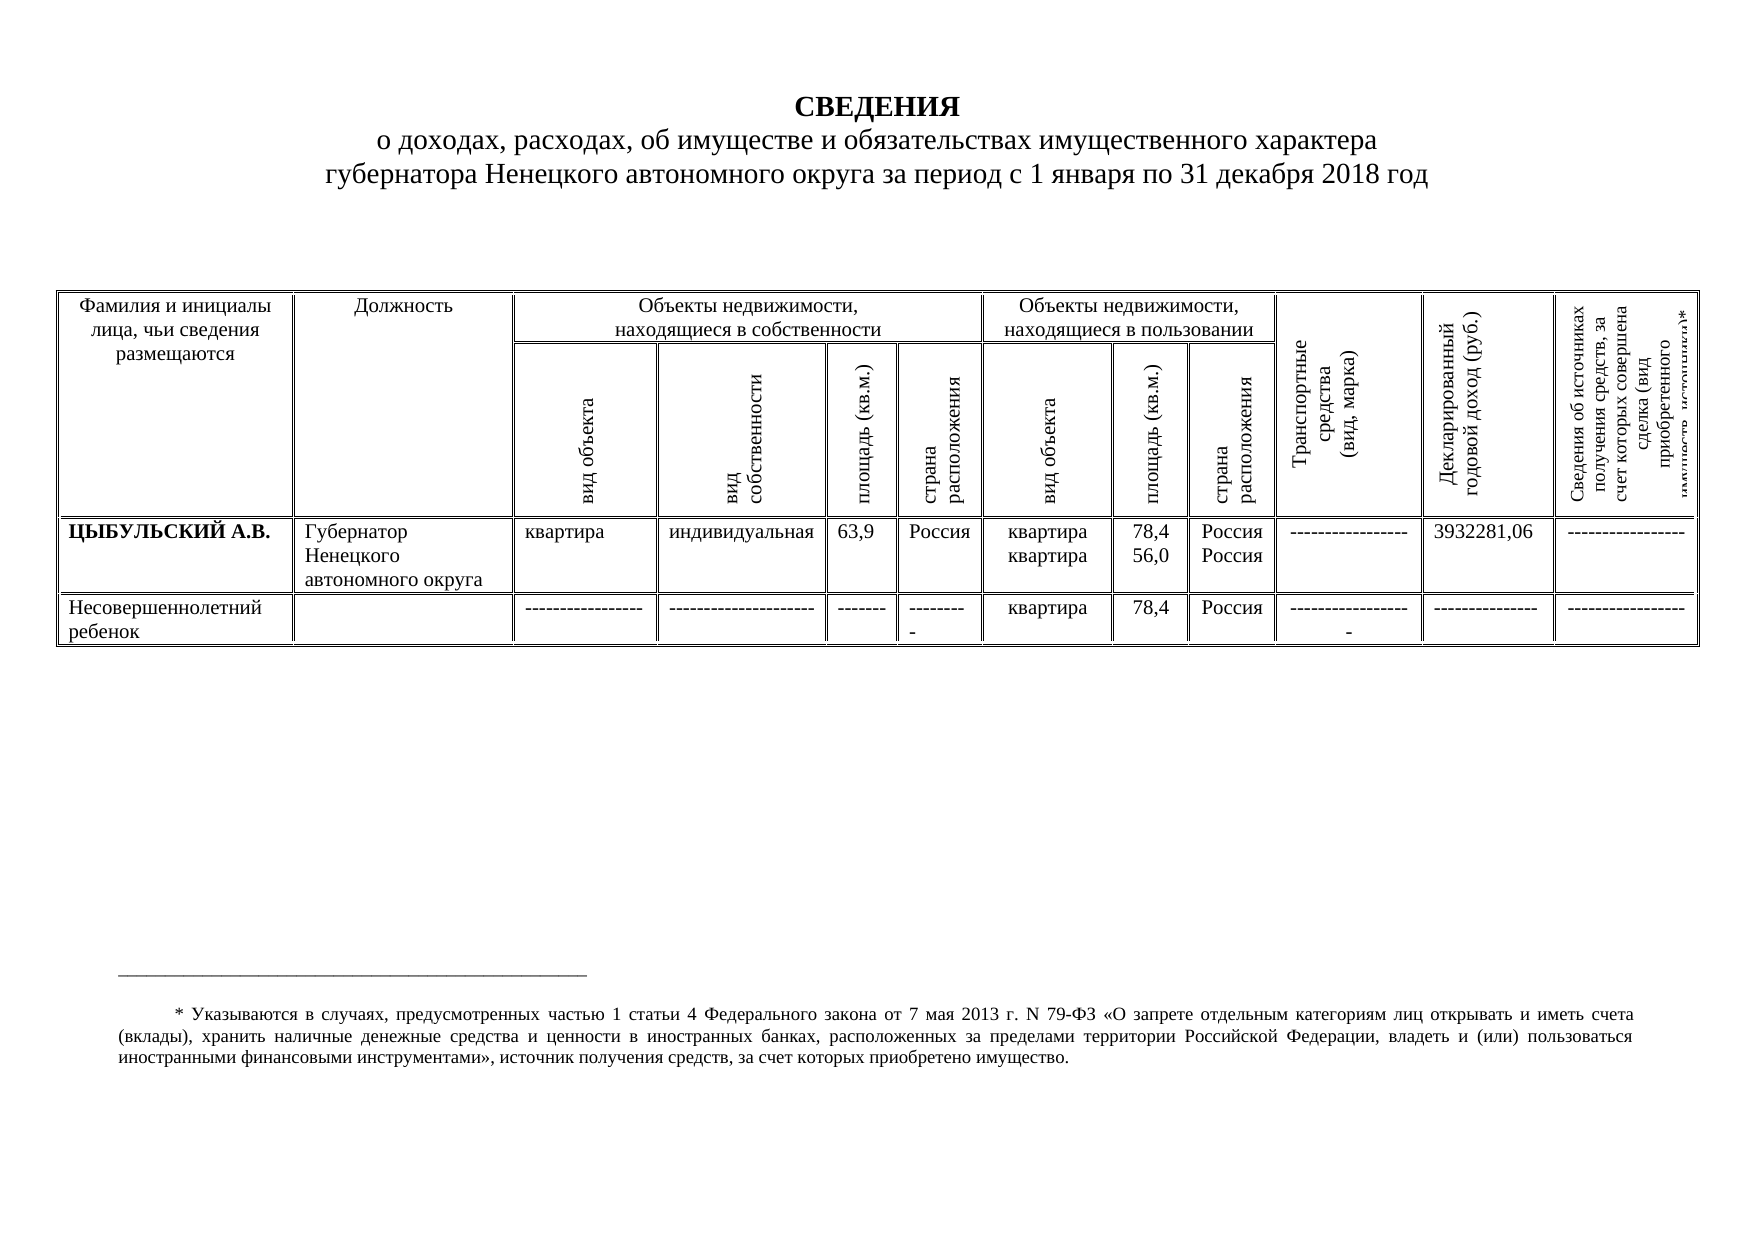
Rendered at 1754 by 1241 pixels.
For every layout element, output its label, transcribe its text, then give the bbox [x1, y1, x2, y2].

table_cell квартира [515, 519, 656, 592]
table_cell [293, 592, 514, 643]
table_cell --------- [898, 592, 983, 643]
table_cell ----------------- [1555, 516, 1698, 592]
table_cell Губернатор Ненецкого автономного округа [295, 519, 512, 592]
table_cell Россия [1189, 595, 1275, 643]
table_cell ------- [826, 592, 898, 643]
text __________________________________________________ [118, 957, 1636, 979]
table_cell индивидуальная [659, 519, 825, 592]
table_cell страна расположения [899, 344, 981, 516]
table_cell Россия Россия [1190, 519, 1274, 592]
table_header Объекты недвижимости, находящиеся в пользовании [983, 293, 1275, 341]
table_cell 78,4 [1113, 592, 1189, 643]
table_header Транспортные средства (вид, марка) [1275, 293, 1422, 516]
text о доходах, расходах, об имуществе и обязательствах имущественного характера [118, 122, 1636, 156]
table_header Объекты недвижимости, находящиеся в собственности [514, 291, 983, 341]
table_cell 78,4 56,0 [1114, 519, 1187, 592]
table_cell ----------------- [1555, 592, 1698, 643]
table_cell ----------------- [1277, 519, 1421, 592]
table_cell --------------------- [658, 595, 826, 643]
table_cell вид объекта [984, 344, 1111, 516]
table_cell Несовершеннолетний ребенок [57, 592, 293, 643]
text губернатора Ненецкого автономного округа за период с 1 января по 31 декабря 2018 год [118, 156, 1636, 189]
text СВЕДЕНИЯ [118, 89, 1636, 122]
table_cell квартира [983, 592, 1113, 643]
table_cell квартира квартира [984, 519, 1111, 592]
text * Указываются в случаях, предусмотренных частью 1 статьи 4 Федерального закона от 7 мая 2013 г. N 79-ФЗ «О запрете отдельным категориям лиц открывать и иметь счета (вклады), хранить наличные денежные средства и ценности в иностранных банках, расположенных за пределами территории Российской Федерации, владеть и (или) пользоваться иностранными финансовыми инструментами», источник получения средств, за счет которых приобретено имущество. [118, 1003, 1636, 1068]
table_cell страна расположения [1190, 344, 1274, 516]
table_cell 3932281,06 [1424, 519, 1553, 592]
table_header Должность [293, 291, 514, 516]
table_header Сведения об источниках получения средств, за счет которых совершена сделка (вид приобретенного имуществ, источники)* [1555, 293, 1697, 516]
table_cell вид собственности [659, 344, 825, 516]
table_cell вид объекта [515, 344, 656, 516]
table_header Декларированный годовой доход (руб.) [1423, 293, 1554, 516]
table_cell 63,9 [828, 519, 896, 592]
table_cell --------------- [1423, 595, 1554, 643]
table_cell площадь (кв.м.) [1114, 344, 1187, 516]
table_header Фамилия и инициалы лица, чьи сведения размещаются [59, 293, 293, 516]
table_cell площадь (кв.м.) [828, 344, 896, 516]
table_cell ------------------ [1275, 595, 1422, 643]
table_cell ЦЫБУЛЬСКИЙ А.В. [57, 516, 293, 592]
table_cell Россия [899, 519, 981, 592]
table_cell ----------------- [514, 592, 658, 643]
